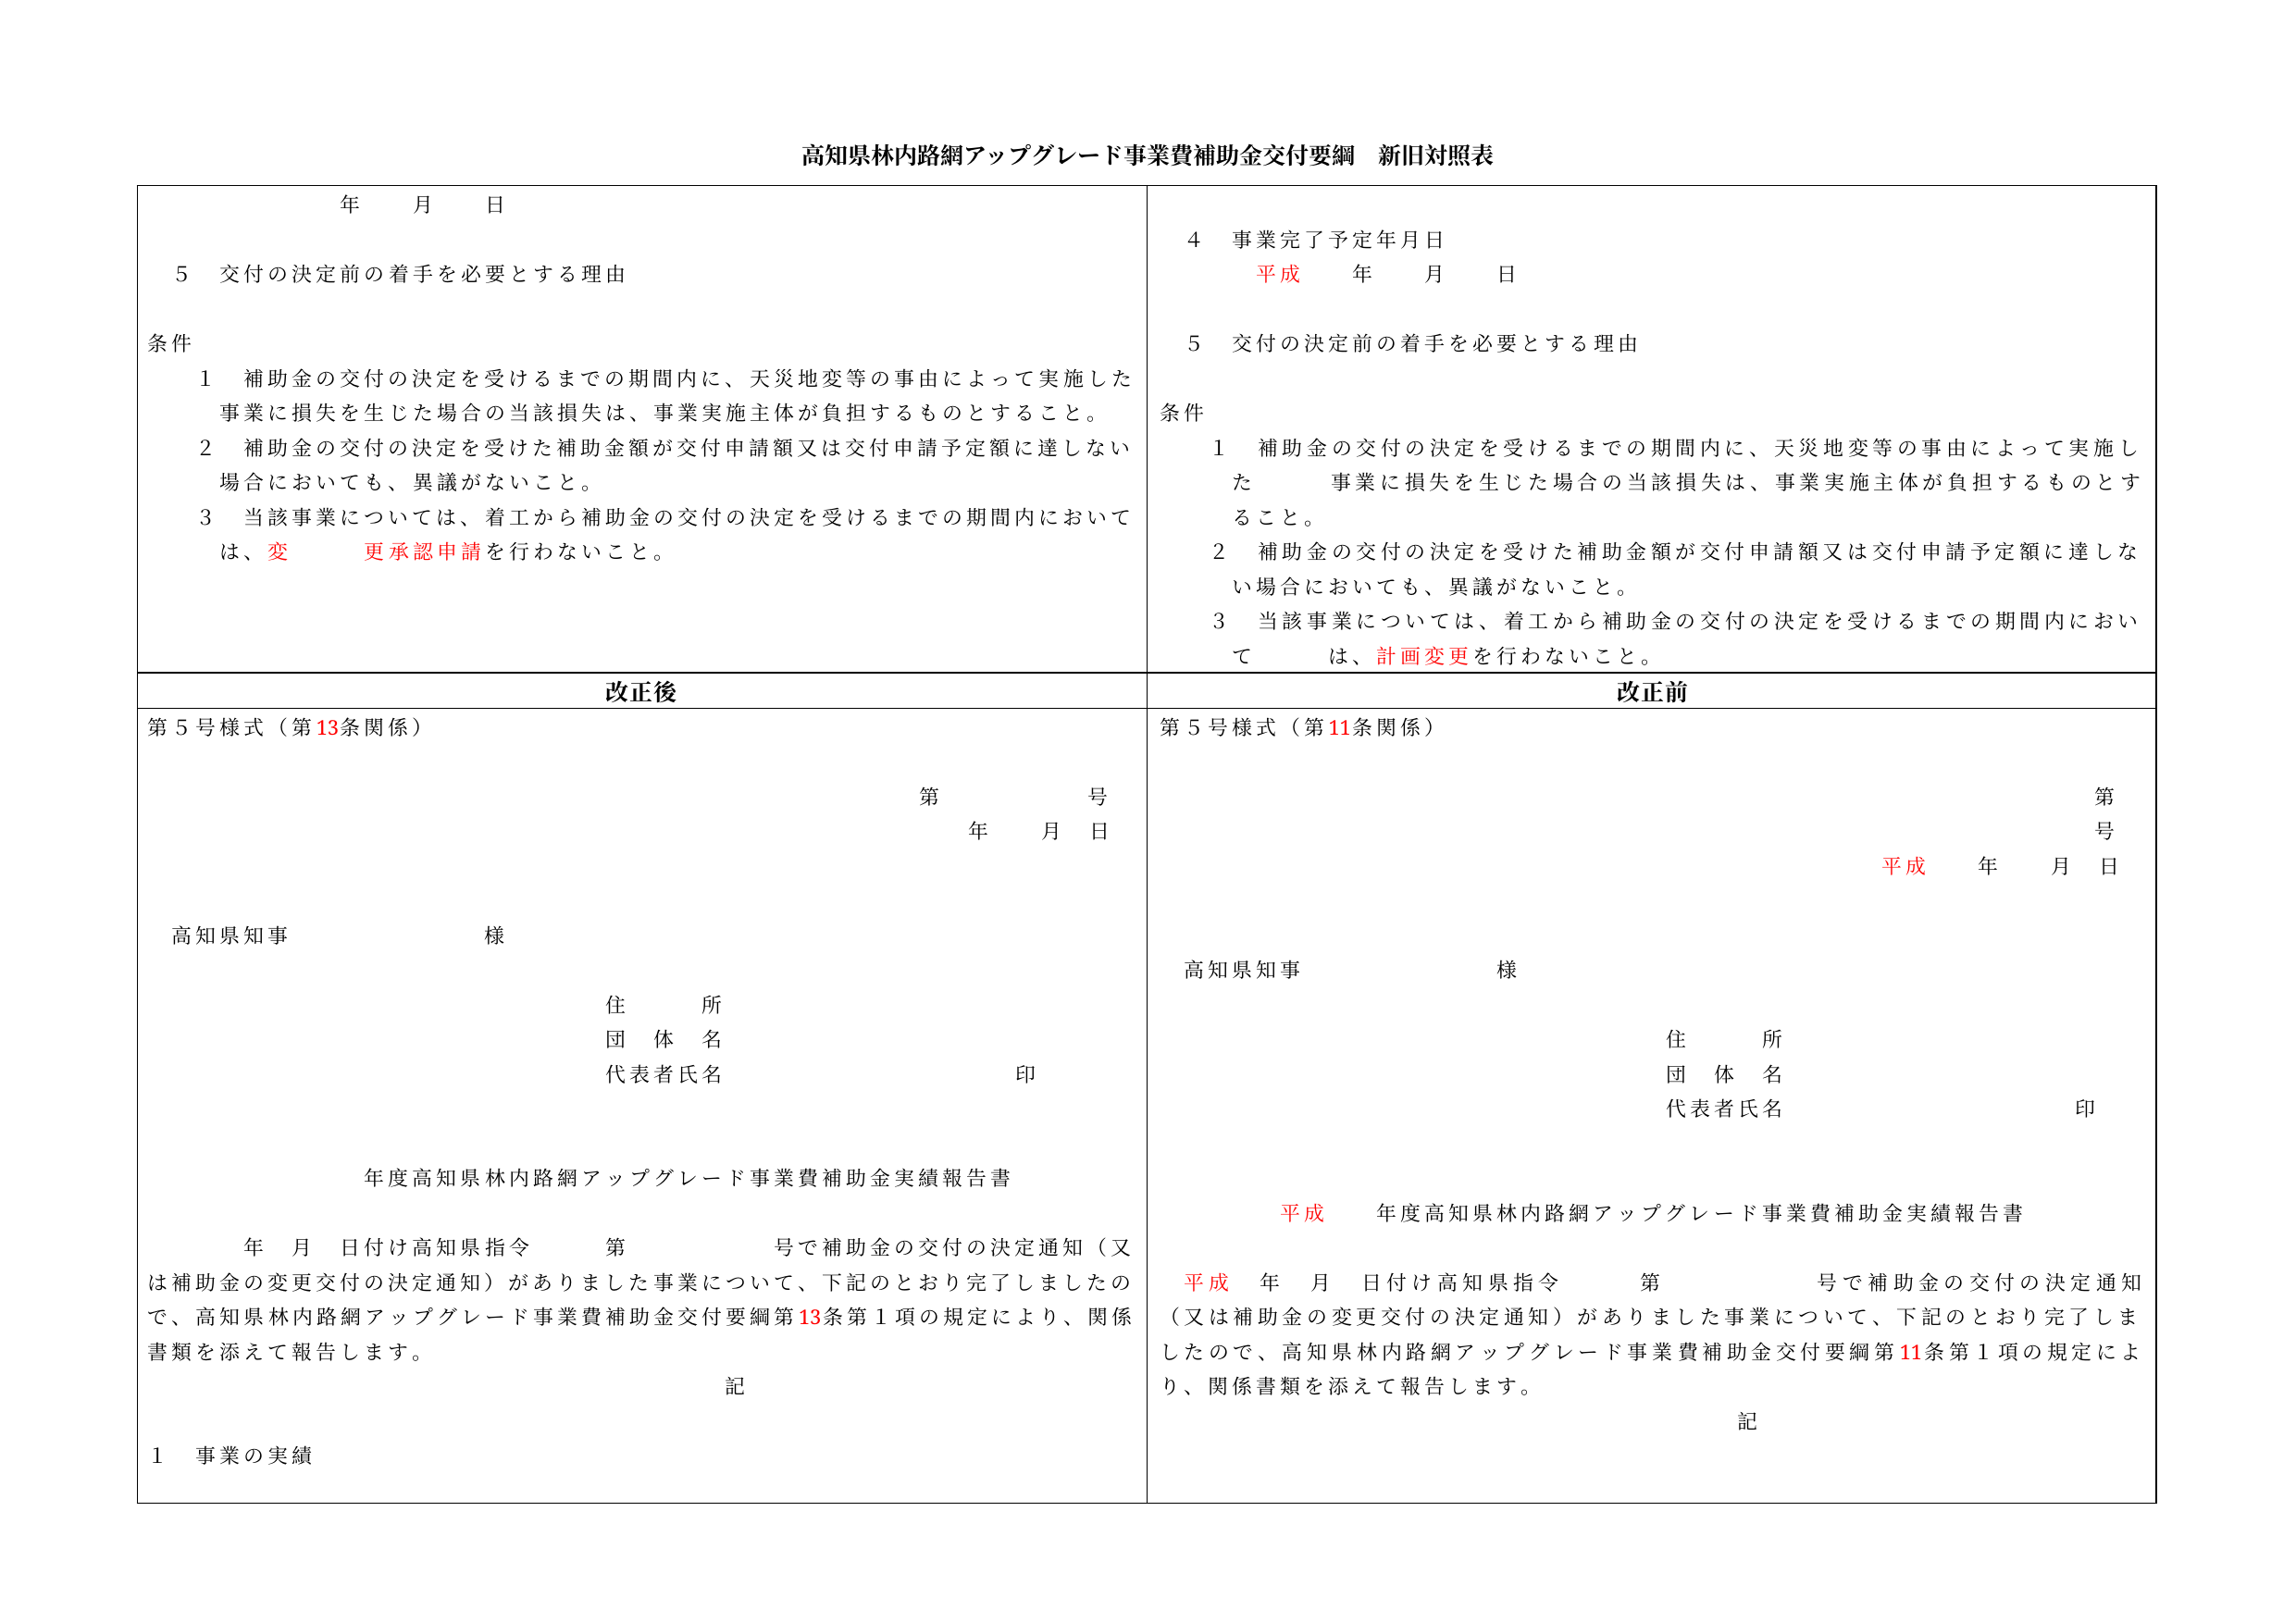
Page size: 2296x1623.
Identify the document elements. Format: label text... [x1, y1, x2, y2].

table_cell 改正前 [1148, 674, 2155, 708]
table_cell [1148, 186, 2155, 672]
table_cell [138, 709, 1147, 1503]
table_cell 改正後 [138, 674, 1147, 708]
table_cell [138, 186, 1147, 672]
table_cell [1148, 709, 2155, 1503]
